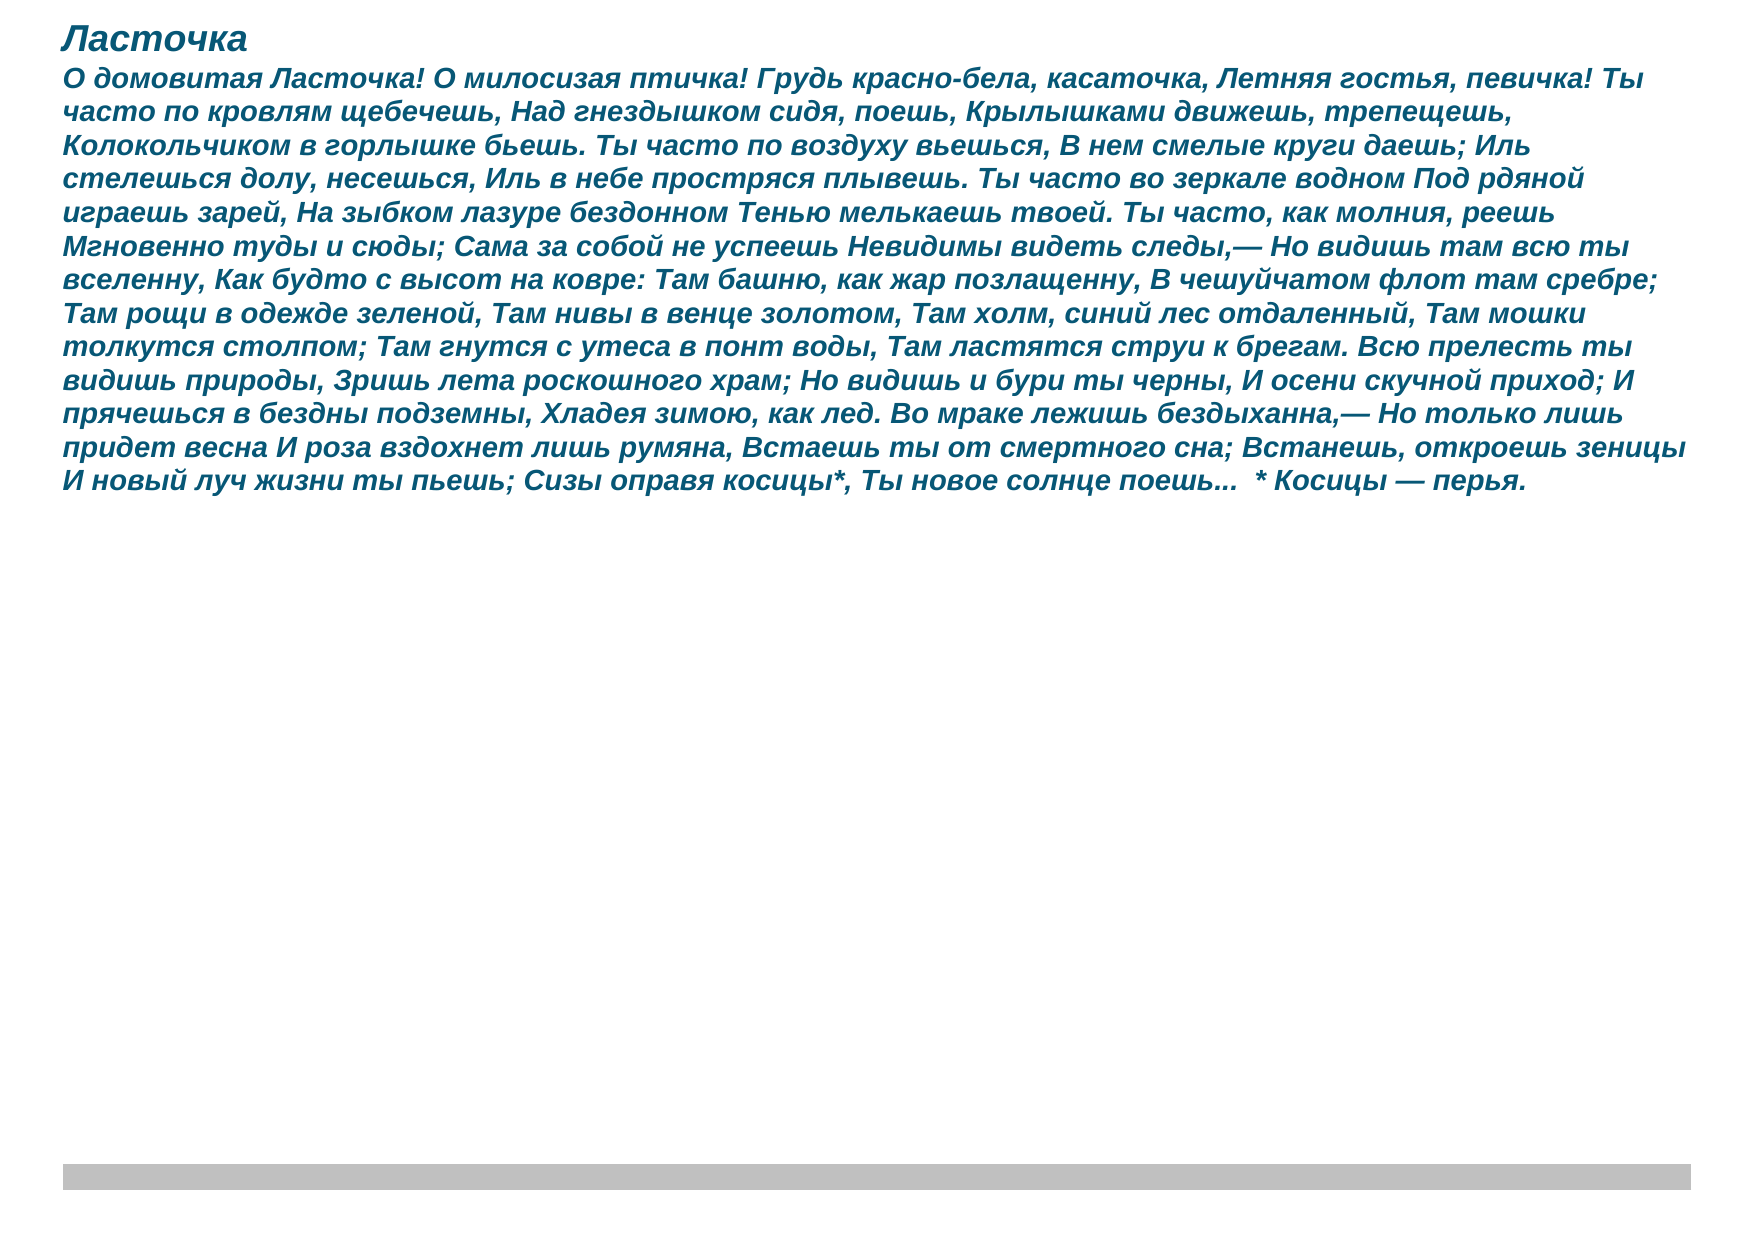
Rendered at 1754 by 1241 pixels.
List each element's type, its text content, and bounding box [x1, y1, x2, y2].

text О домовитая Ласточка! [62, 61, 1691, 497]
subtitle Ласточка [62, 17, 1691, 60]
